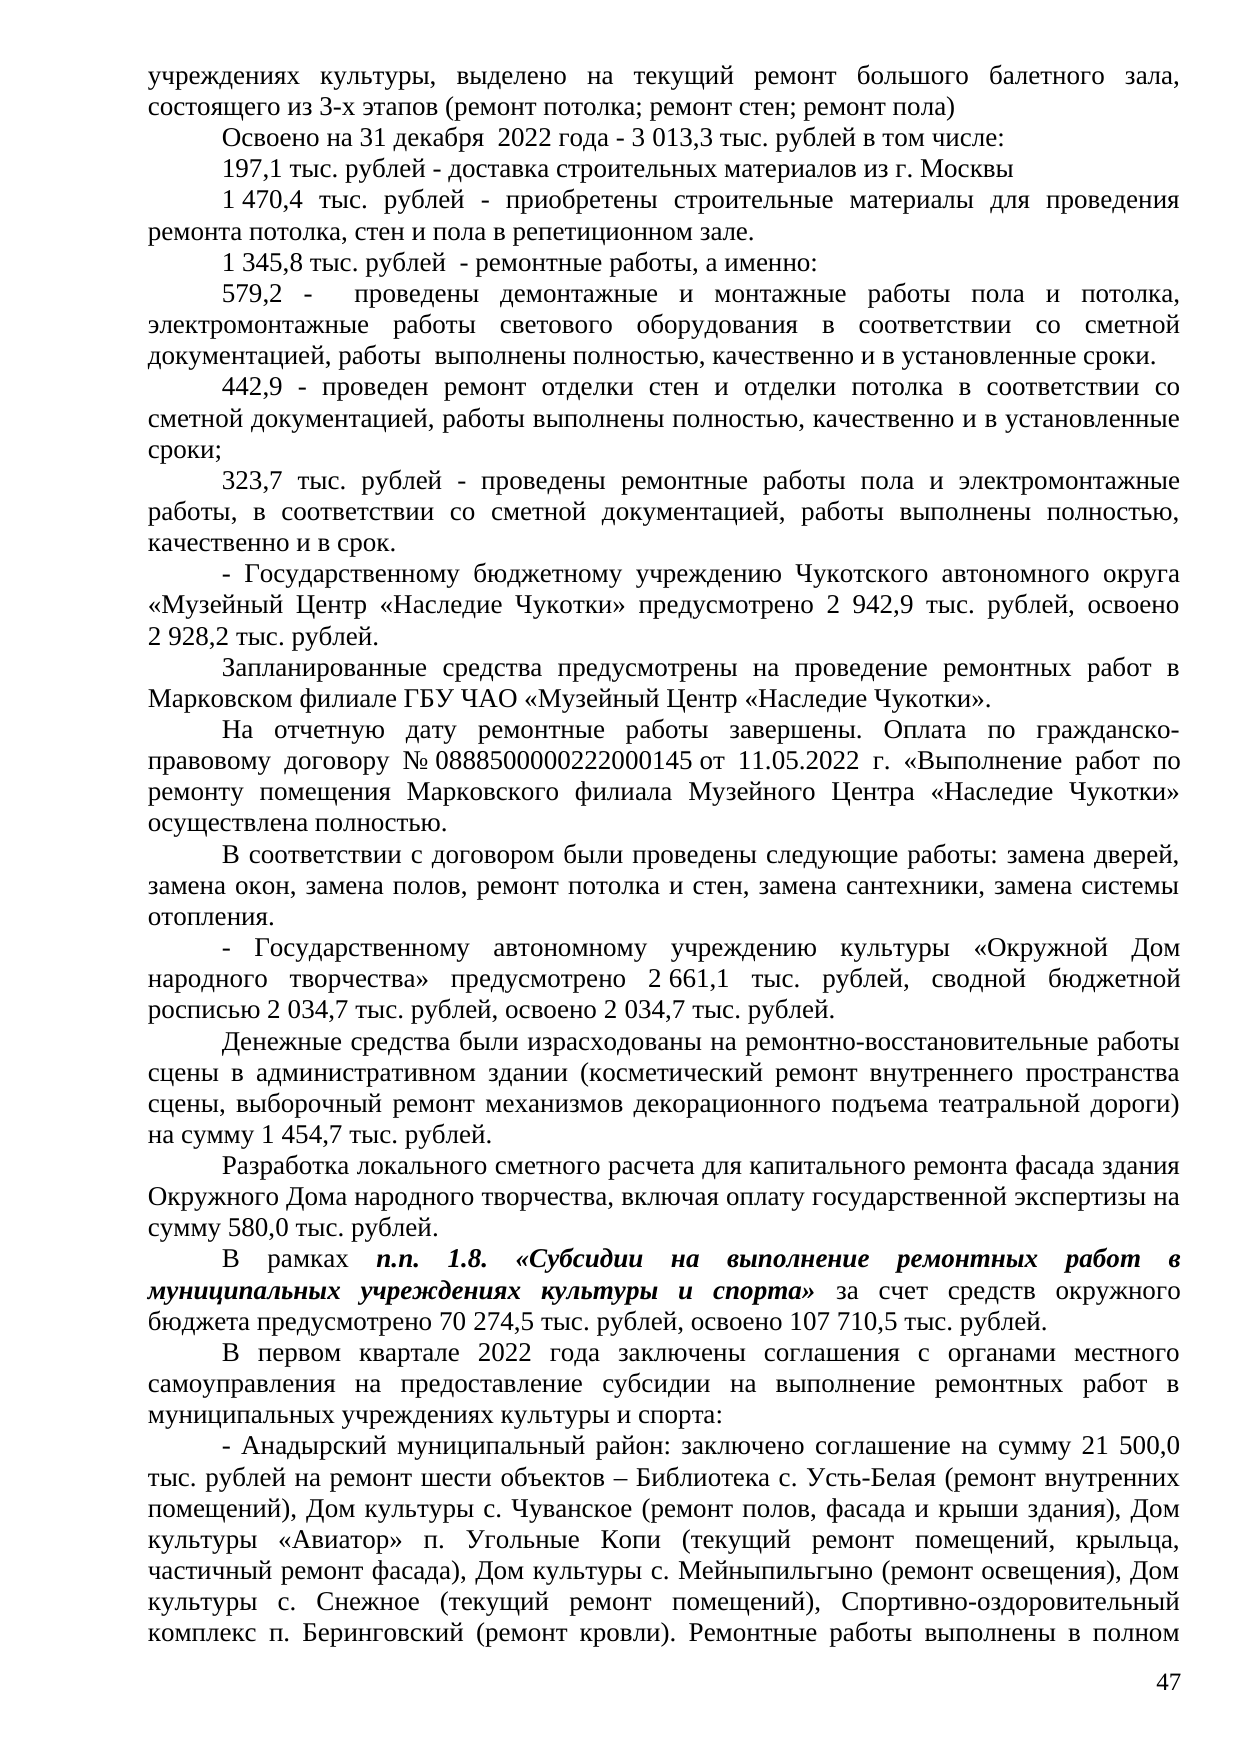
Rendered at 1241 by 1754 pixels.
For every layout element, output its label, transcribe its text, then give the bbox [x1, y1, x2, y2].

text 1 470,4 тыс. рублей - приобретены строительные материалы для проведения ремонта потолка, стен и пола в репетиционном зале. [148, 184, 1181, 246]
text На отчетную дату ремонтные работы завершены. Оплата по гражданско-правовому договору № 0888500000222000145 от 11.05.2022 г. «Выполнение работ по ремонту помещения Марковского филиала Музейного Центра «Наследие Чукотки» осуществлена полностью. [148, 713, 1181, 838]
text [148, 1429, 1181, 1647]
text - Государственному автономному учреждению культуры «Окружной Дом народного творчества» предусмотрено 2 661,1 тыс. рублей, сводной бюджетной росписью 2 034,7 тыс. рублей, освоено 2 034,7 тыс. рублей. [148, 931, 1181, 1024]
text Разработка локального сметного расчета для капитального ремонта фасада здания Окружного Дома народного творчества, включая оплату государственной экспертизы на сумму 580,0 тыс. рублей. [148, 1149, 1181, 1243]
text В рамках п.п. 1.8. «Субсидии на выполнение ремонтных работ в муниципальных учреждениях культуры и спорта» за счет средств окружного бюджета предусмотрено 70 274,5 тыс. рублей, освоено 107 710,5 тыс. рублей. [148, 1243, 1181, 1336]
text В первом квартале 2022 года заключены соглашения с органами местного самоуправления на предоставление субсидии на выполнение ремонтных работ в муниципальных учреждениях культуры и спорта: [148, 1336, 1181, 1429]
text Освоено на 31 декабря 2022 года - 3 013,3 тыс. рублей в том числе: [148, 121, 1181, 152]
text 442,9 - проведен ремонт отделки стен и отделки потолка в соответствии со сметной документацией, работы выполнены полностью, качественно и в установленные сроки; [148, 371, 1181, 464]
text - Государственному бюджетному учреждению Чукотского автономного округа «Музейный Центр «Наследие Чукотки» предусмотрено 2 942,9 тыс. рублей, освоено 2 928,2 тыс. рублей. [148, 557, 1181, 651]
text 323,7 тыс. рублей - проведены ремонтные работы пола и электромонтажные работы, в соответствии со сметной документацией, работы выполнены полностью, качественно и в срок. [148, 464, 1181, 557]
text 197,1 тыс. рублей - доставка строительных материалов из г. Москвы [148, 152, 1181, 184]
text 1 345,8 тыс. рублей - ремонтные работы, а именно: [148, 246, 1181, 277]
text Запланированные средства предусмотрены на проведение ремонтных работ в Марковском филиале ГБУ ЧАО «Музейный Центр «Наследие Чукотки». [148, 651, 1181, 713]
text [148, 59, 1181, 121]
text Денежные средства были израсходованы на ремонтно-восстановительные работы сцены в административном здании (косметический ремонт внутреннего пространства сцены, выборочный ремонт механизмов декорационного подъема театральной дороги) на сумму 1 454,7 тыс. рублей. [148, 1024, 1181, 1149]
text В соответствии с договором были проведены следующие работы: замена дверей, замена окон, замена полов, ремонт потолка и стен, замена сантехники, замена системы отопления. [148, 838, 1181, 931]
text 579,2 - проведены демонтажные и монтажные работы пола и потолка, электромонтажные работы светового оборудования в соответствии со сметной документацией, работы выполнены полностью, качественно и в установленные сроки. [148, 277, 1181, 371]
